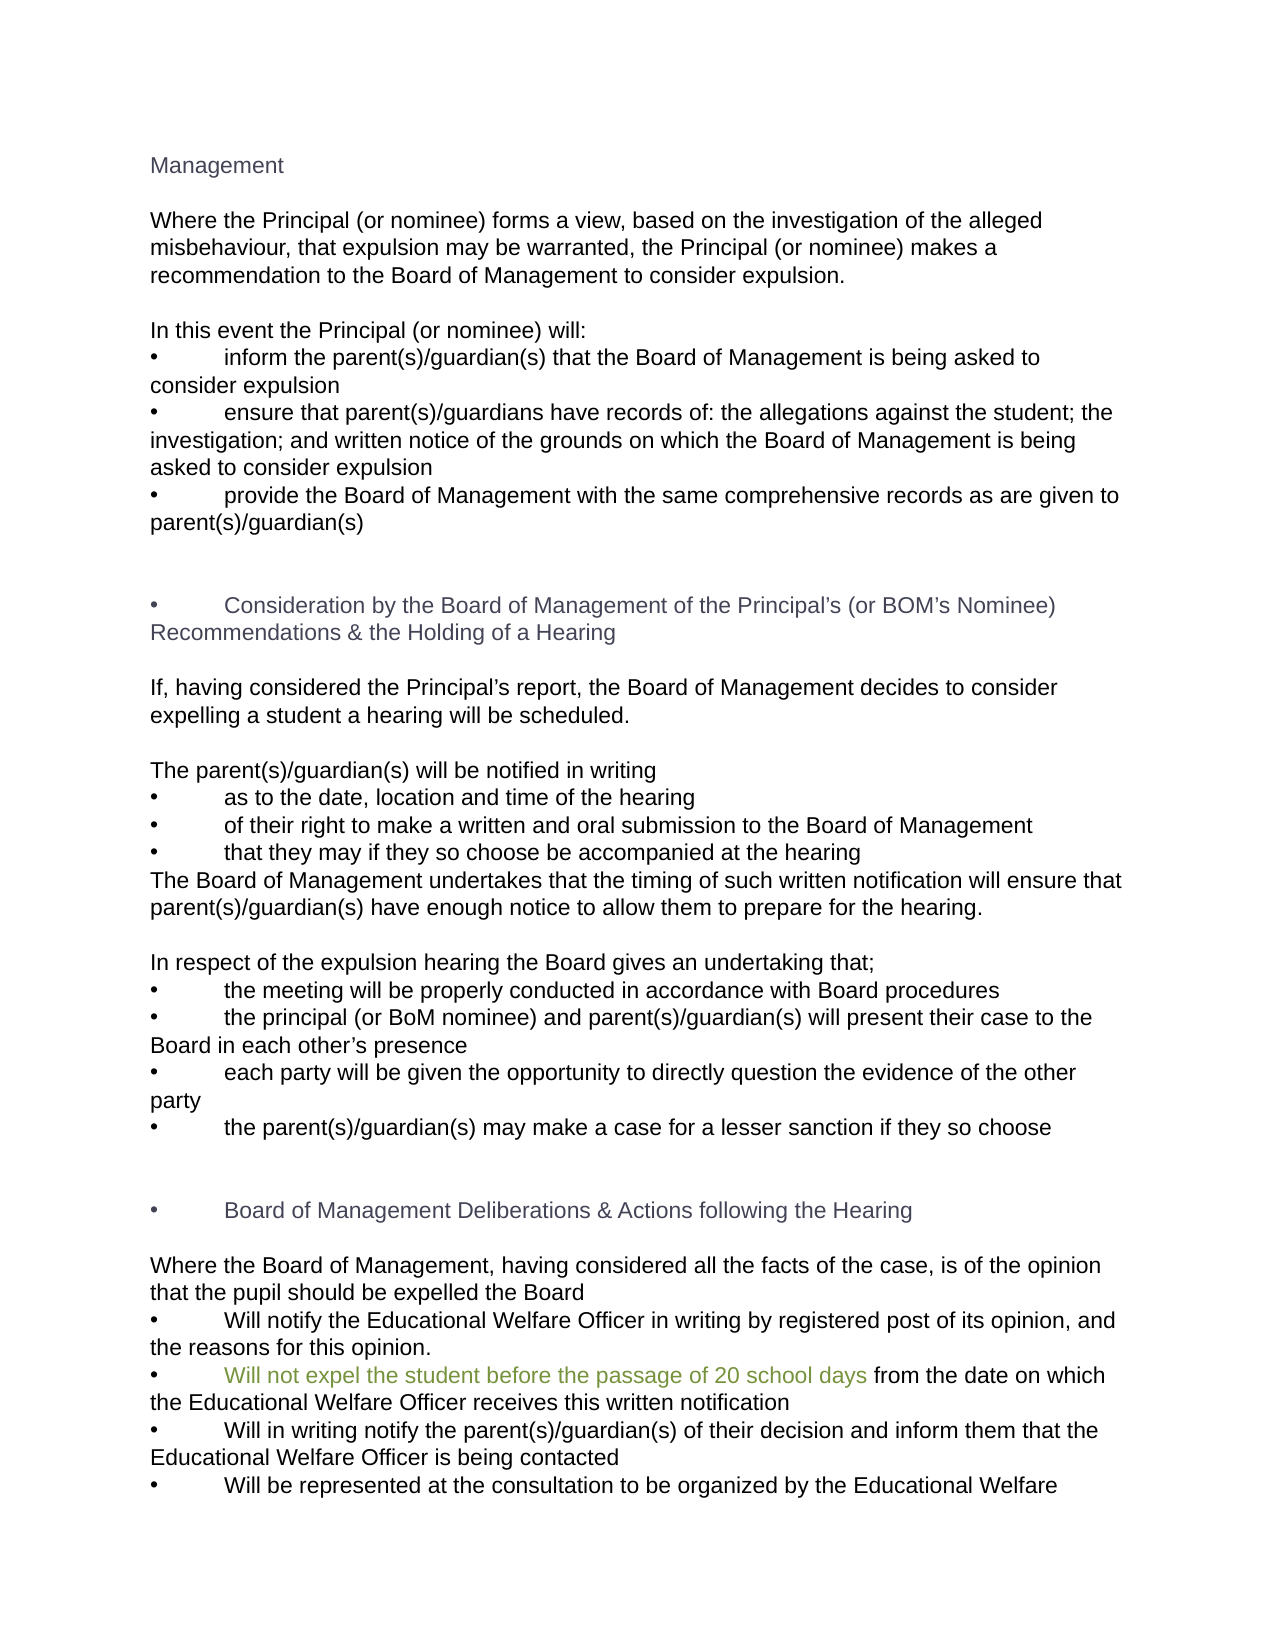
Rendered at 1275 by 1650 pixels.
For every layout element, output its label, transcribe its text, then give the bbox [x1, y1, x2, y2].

list that they may if they so choose be accompanied at the hearing [150, 837, 1125, 865]
list the parent(s)/guardian(s) may make a case for a lesser sanction if they so choose [150, 1112, 1125, 1140]
list Will in writing notify the parent(s)/guardian(s) of their decision and inform them that the Educational Welfare Officer is being contacted [150, 1415, 1125, 1470]
list as to the date, location and time of the hearing [150, 782, 1125, 810]
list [150, 150, 1125, 177]
text The Board of Management undertakes that the timing of such written notification will ensure that parent(s)/guardian(s) have enough notice to allow them to prepare for the hearing. [150, 865, 1125, 920]
list the meeting will be properly conducted in accordance with Board procedures [150, 975, 1125, 1002]
list provide the Board of Management with the same comprehensive records as are given to parent(s)/guardian(s) [150, 480, 1125, 535]
list Will not expel the student before the passage of 20 school days from the date on which the Educational Welfare Officer receives this written notification [150, 1360, 1125, 1415]
list ensure that parent(s)/guardians have records of: the allegations against the student; the investigation; and written notice of the grounds on which the Board of Management is being asked to consider expulsion [150, 397, 1125, 480]
list Consideration by the Board of Management of the Principal’s (or BOM’s Nominee) Recommendations & the Holding of a Hearing [150, 590, 1125, 645]
list inform the parent(s)/guardian(s) that the Board of Management is being asked to consider expulsion [150, 342, 1125, 397]
text In this event the Principal (or nominee) will: [150, 315, 1125, 342]
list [150, 1470, 1125, 1497]
text The parent(s)/guardian(s) will be notified in writing [150, 755, 1125, 782]
list each party will be given the opportunity to directly question the evidence of the other party [150, 1057, 1125, 1112]
list of their right to make a written and oral submission to the Board of Management [150, 810, 1125, 837]
list the principal (or BoM nominee) and parent(s)/guardian(s) will present their case to the Board in each other’s presence [150, 1002, 1125, 1057]
text Where the Board of Management, having considered all the facts of the case, is of the opinion that the pupil should be expelled the Board [150, 1250, 1125, 1305]
list Board of Management Deliberations & Actions following the Hearing [150, 1195, 1125, 1222]
text If, having considered the Principal’s report, the Board of Management decides to consider expelling a student a hearing will be scheduled. [150, 672, 1125, 727]
text Where the Principal (or nominee) forms a view, based on the investigation of the alleged misbehaviour, that expulsion may be warranted, the Principal (or nominee) makes a recommendation to the Board of Management to consider expulsion. [150, 205, 1125, 287]
text In respect of the expulsion hearing the Board gives an undertaking that; [150, 947, 1125, 975]
list Will notify the Educational Welfare Officer in writing by registered post of its opinion, and the reasons for this opinion. [150, 1305, 1125, 1360]
